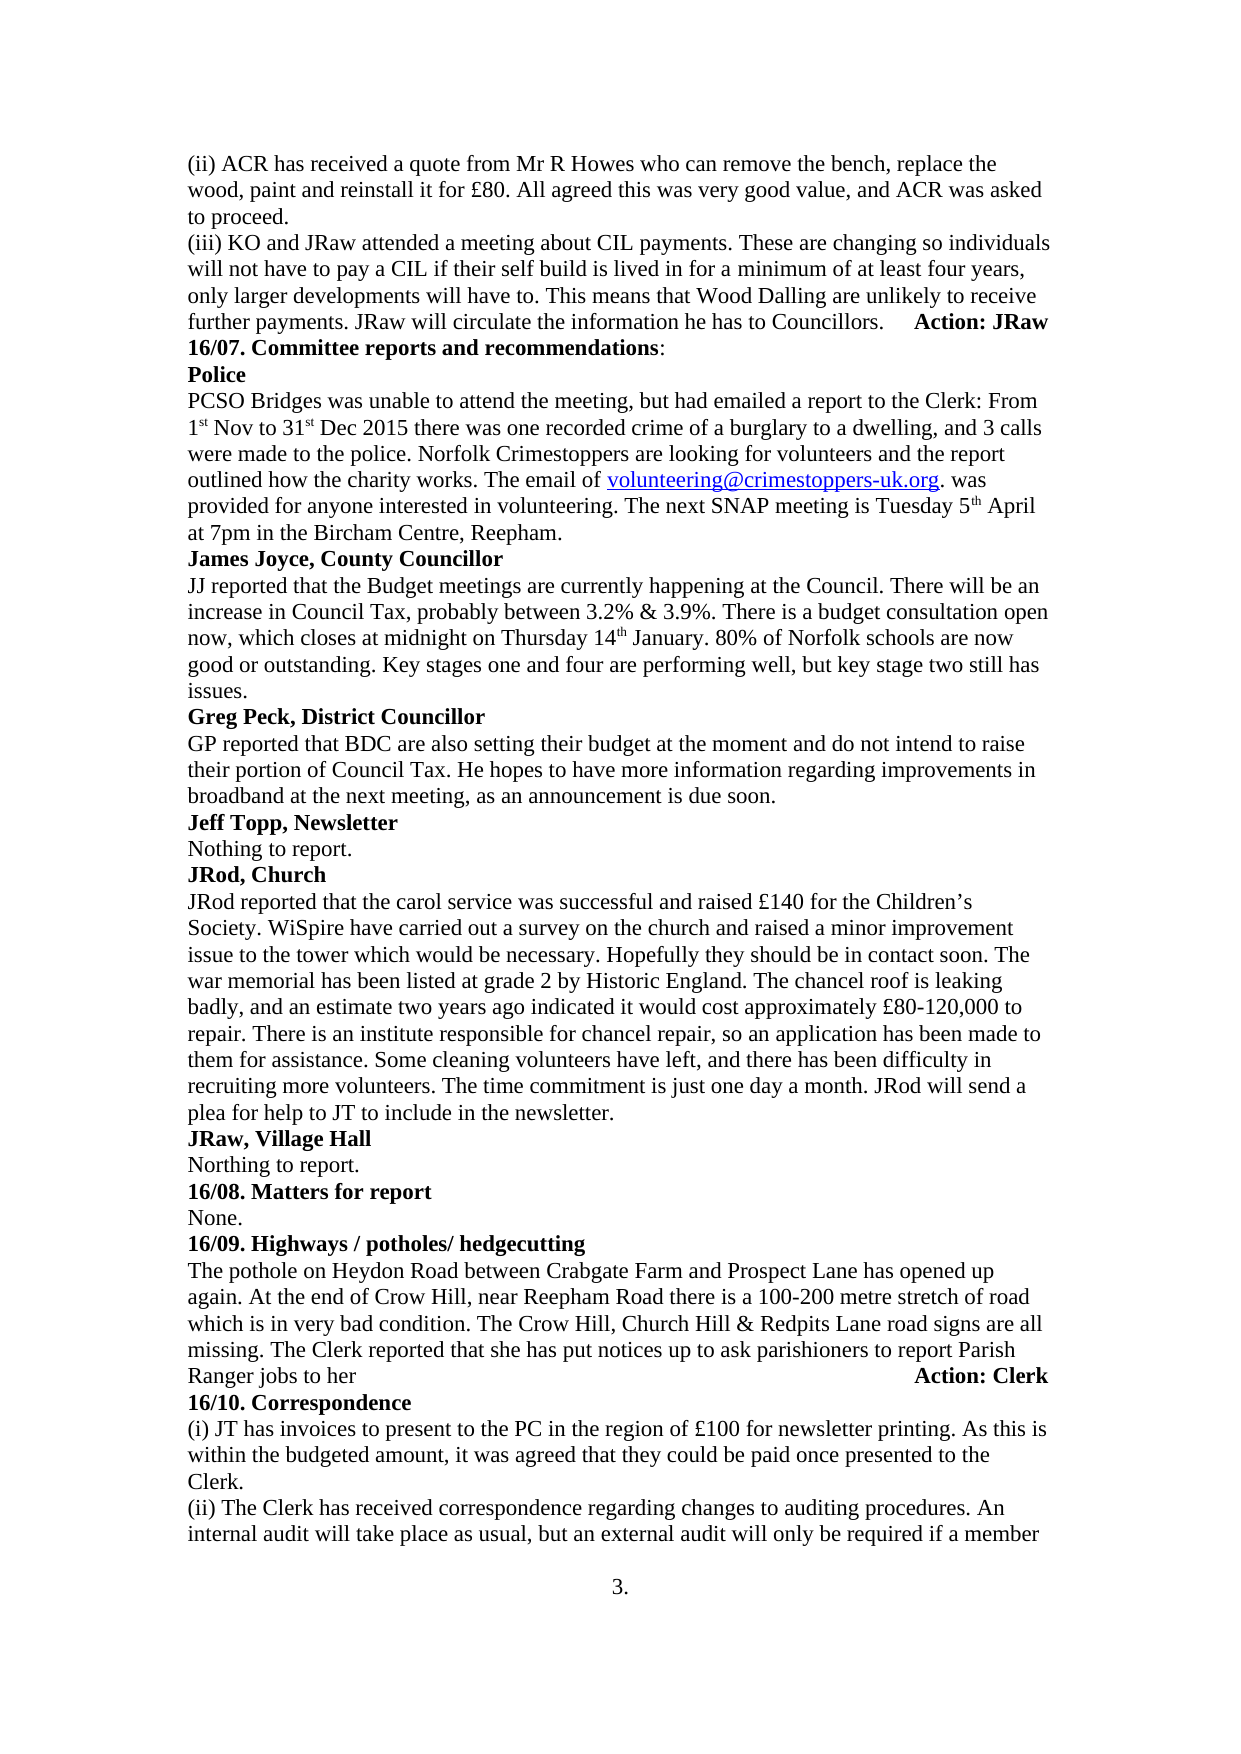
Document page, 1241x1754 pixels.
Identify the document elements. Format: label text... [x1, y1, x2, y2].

text JRaw, Village Hall [187, 1125, 1053, 1151]
text 16/09. Highways / potholes/ hedgecutting [187, 1231, 1053, 1257]
text Jeff Topp, Newsletter [187, 809, 1053, 835]
text 16/08. Matters for report [187, 1178, 1053, 1204]
text (ii) ACR has received a quote from Mr R Howes who can remove the bench, replace the wood, paint and reinstall it for £80. All agreed this was very good value, and ACR was asked to proceed. [187, 150, 1053, 229]
text JRod, Church [187, 862, 1053, 888]
text PCSO Bridges was unable to attend the meeting, but had emailed a report to the Clerk: From 1st Nov to 31st Dec 2015 there was one recorded crime of a burglary to a dwelling, and 3 calls were made to the police. Norfolk Crimestoppers are looking for volunteers and the report outlined how the charity works. The email of volunteering@crimestoppers-uk.org. was provided for anyone interested in volunteering. The next SNAP meeting is Tuesday 5th April at 7pm in the Bircham Centre, Reepham. [187, 387, 1053, 545]
text None. [187, 1204, 1053, 1231]
text Northing to report. [187, 1151, 1053, 1178]
text Greg Peck, District Councillor [187, 703, 1053, 730]
text JRod reported that the carol service was successful and raised £140 for the Children’s Society. WiSpire have carried out a survey on the church and raised a minor improvement issue to the tower which would be necessary. Hopefully they should be in contact soon. The war memorial has been listed at grade 2 by Historic England. The chancel roof is leaking badly, and an estimate two years ago indicated it would cost approximately £80-120,000 to repair. There is an institute responsible for chancel repair, so an application has been made to them for assistance. Some cleaning volunteers have left, and there has been difficulty in recruiting more volunteers. The time commitment is just one day a month. JRod will send a plea for help to JT to include in the newsletter. [187, 888, 1053, 1125]
text GP reported that BDC are also setting their budget at the moment and do not intend to raise their portion of Council Tax. He hopes to have more information regarding improvements in broadband at the next meeting, as an announcement is due soon. [187, 730, 1053, 809]
text (i) JT has invoices to present to the PC in the region of £100 for newsletter printing. As this is within the budgeted amount, it was agreed that they could be paid once presented to the Clerk. [187, 1415, 1053, 1494]
text Nothing to report. [187, 835, 1053, 862]
text 16/07. Committee reports and recommendations: [187, 334, 1053, 361]
text James Joyce, County Councillor [187, 545, 1053, 572]
text 16/10. Correspondence [187, 1389, 1053, 1415]
text (iii) KO and JRaw attended a meeting about CIL payments. These are changing so individuals will not have to pay a CIL if their self build is lived in for a minimum of at least four years, only larger developments will have to. This means that Wood Dalling are unlikely to receive further payments. JRaw will circulate the information he has to Councillors. Action: JRaw [187, 229, 1053, 334]
text (ii) The Clerk has received correspondence regarding changes to auditing procedures. An internal audit will take place as usual, but an external audit will only be required if a member [187, 1494, 1053, 1547]
text The pothole on Heydon Road between Crabgate Farm and Prospect Lane has opened up again. At the end of Crow Hill, near Reepham Road there is a 100-200 metre stretch of road which is in very bad condition. The Crow Hill, Church Hill & Redpits Lane road signs are all missing. The Clerk reported that she has put notices up to ask parishioners to report Parish Ranger jobs to her Action: Clerk [187, 1257, 1053, 1389]
text Police [187, 361, 1053, 387]
text JJ reported that the Budget meetings are currently happening at the Council. There will be an increase in Council Tax, probably between 3.2% & 3.9%. There is a budget consultation open now, which closes at midnight on Thursday 14th January. 80% of Norfolk schools are now good or outstanding. Key stages one and four are performing well, but key stage two still has issues. [187, 572, 1053, 703]
text 3. [187, 1573, 1053, 1599]
